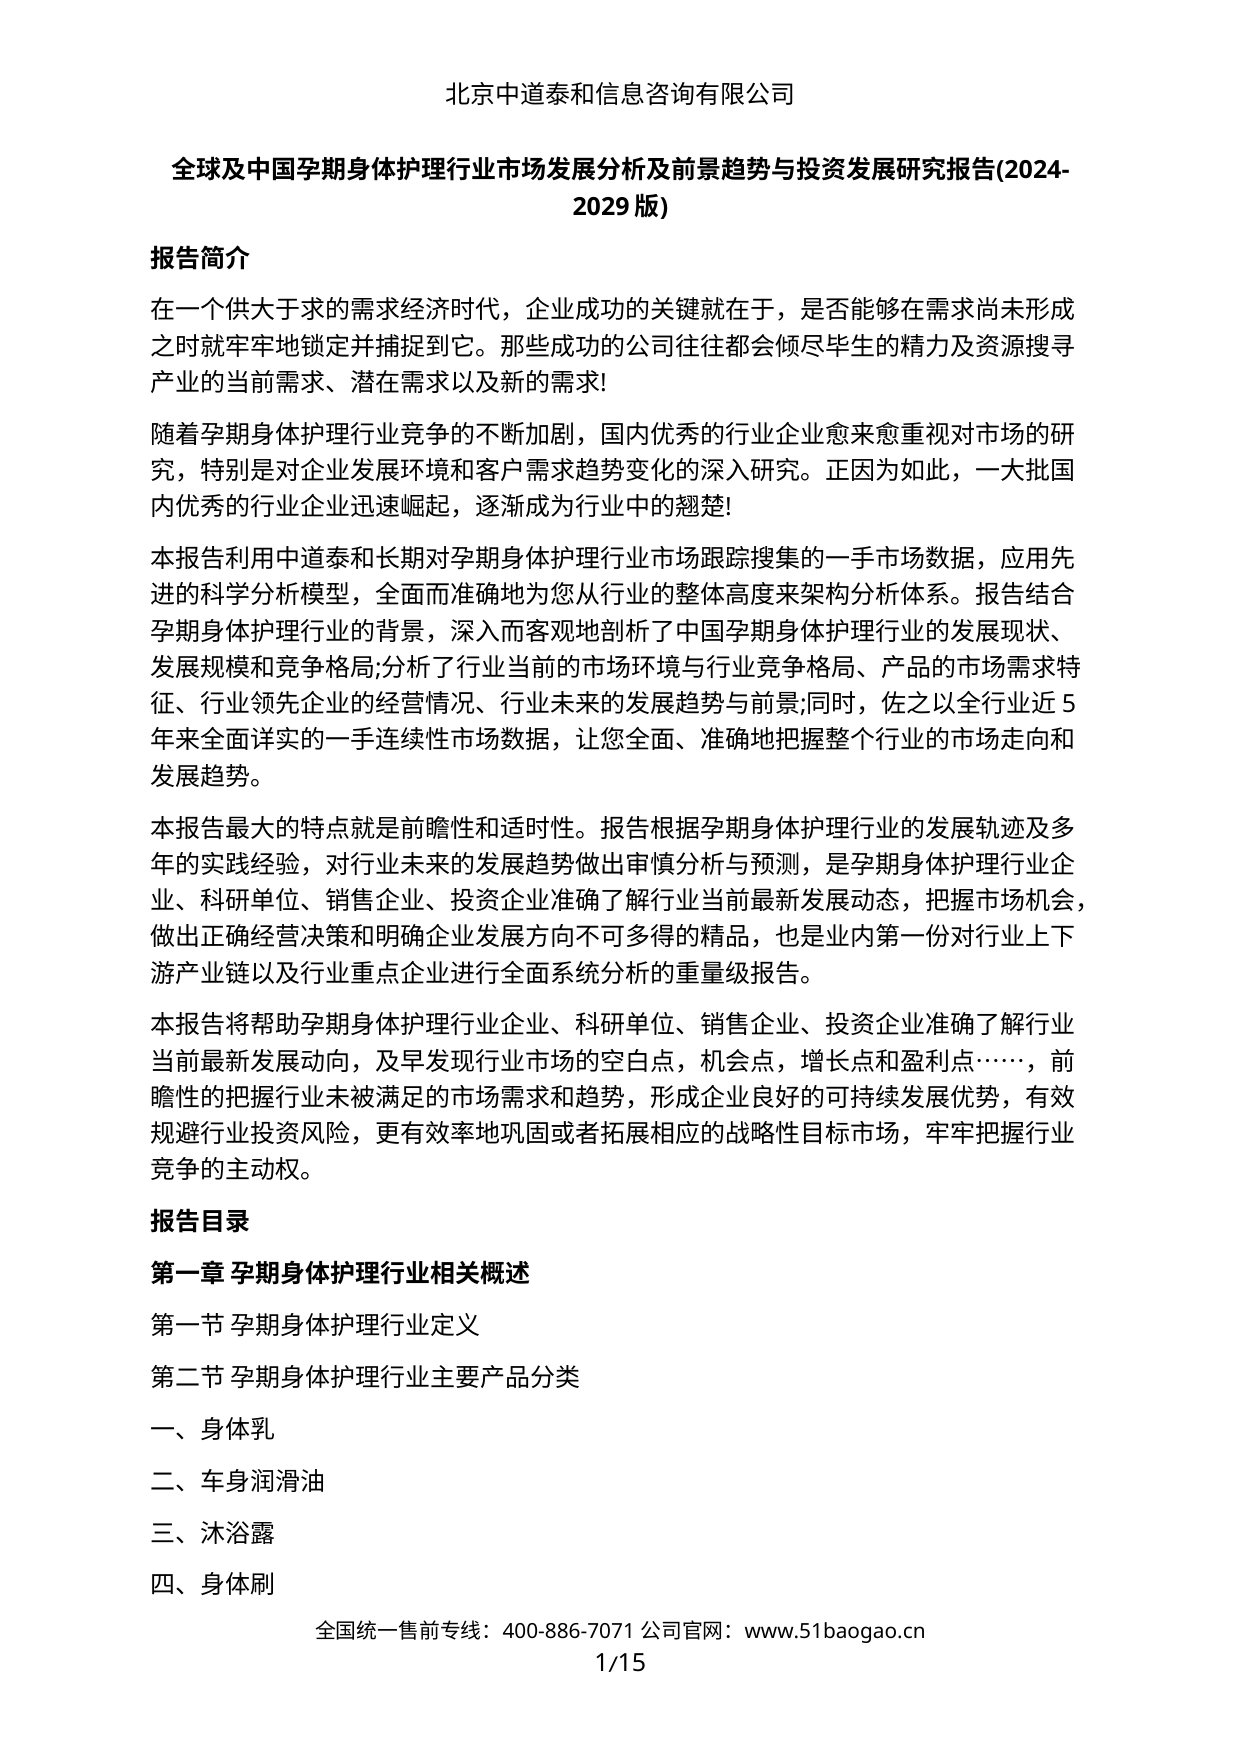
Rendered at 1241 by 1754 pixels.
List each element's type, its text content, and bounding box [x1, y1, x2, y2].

text 一、身体乳 [150, 1409, 1090, 1446]
text 第一章 孕期身体护理行业相关概述 [150, 1254, 1090, 1290]
text 本报告最大的特点就是前瞻性和适时性。报告根据孕期身体护理行业的发展轨迹及多年的实践经验，对行业未来的发展趋势做出审慎分析与预测，是孕期身体护理行业企业、科研单位、销售企业、投资企业准确了解行业当前最新发展动态，把握市场机会，做出正确经营决策和明确企业发展方向不可多得的精品，也是业内第一份对行业上下游产业链以及行业重点企业进行全面系统分析的重量级报告。 [150, 808, 1090, 989]
text 随着孕期身体护理行业竞争的不断加剧，国内优秀的行业企业愈来愈重视对市场的研究，特别是对企业发展环境和客户需求趋势变化的深入研究。正因为如此，一大批国内优秀的行业企业迅速崛起，逐渐成为行业中的翘楚! [150, 414, 1090, 523]
text 三、沐浴露 [150, 1513, 1090, 1549]
text 四、身体刷 [150, 1565, 1090, 1601]
text 全球及中国孕期身体护理行业市场发展分析及前景趋势与投资发展研究报告(2024-2029版) [150, 150, 1090, 222]
text 第一节 孕期身体护理行业定义 [150, 1306, 1090, 1342]
text 本报告利用中道泰和长期对孕期身体护理行业市场跟踪搜集的一手市场数据，应用先进的科学分析模型，全面而准确地为您从行业的整体高度来架构分析体系。报告结合孕期身体护理行业的背景，深入而客观地剖析了中国孕期身体护理行业的发展现状、发展规模和竞争格局;分析了行业当前的市场环境与行业竞争格局、产品的市场需求特征、行业领先企业的经营情况、行业未来的发展趋势与前景;同时，佐之以全行业近5年来全面详实的一手连续性市场数据，让您全面、准确地把握整个行业的市场走向和发展趋势。 [150, 539, 1090, 792]
text 二、车身润滑油 [150, 1461, 1090, 1497]
text 在一个供大于求的需求经济时代，企业成功的关键就在于，是否能够在需求尚未形成之时就牢牢地锁定并捕捉到它。那些成功的公司往往都会倾尽毕生的精力及资源搜寻产业的当前需求、潜在需求以及新的需求! [150, 290, 1090, 399]
text 本报告将帮助孕期身体护理行业企业、科研单位、销售企业、投资企业准确了解行业当前最新发展动向，及早发现行业市场的空白点，机会点，增长点和盈利点……，前瞻性的把握行业未被满足的市场需求和趋势，形成企业良好的可持续发展优势，有效规避行业投资风险，更有效率地巩固或者拓展相应的战略性目标市场，牢牢把握行业竞争的主动权。 [150, 1005, 1090, 1186]
text 报告简介 [150, 238, 1090, 274]
text 第二节 孕期身体护理行业主要产品分类 [150, 1357, 1090, 1394]
text 报告目录 [150, 1202, 1090, 1238]
